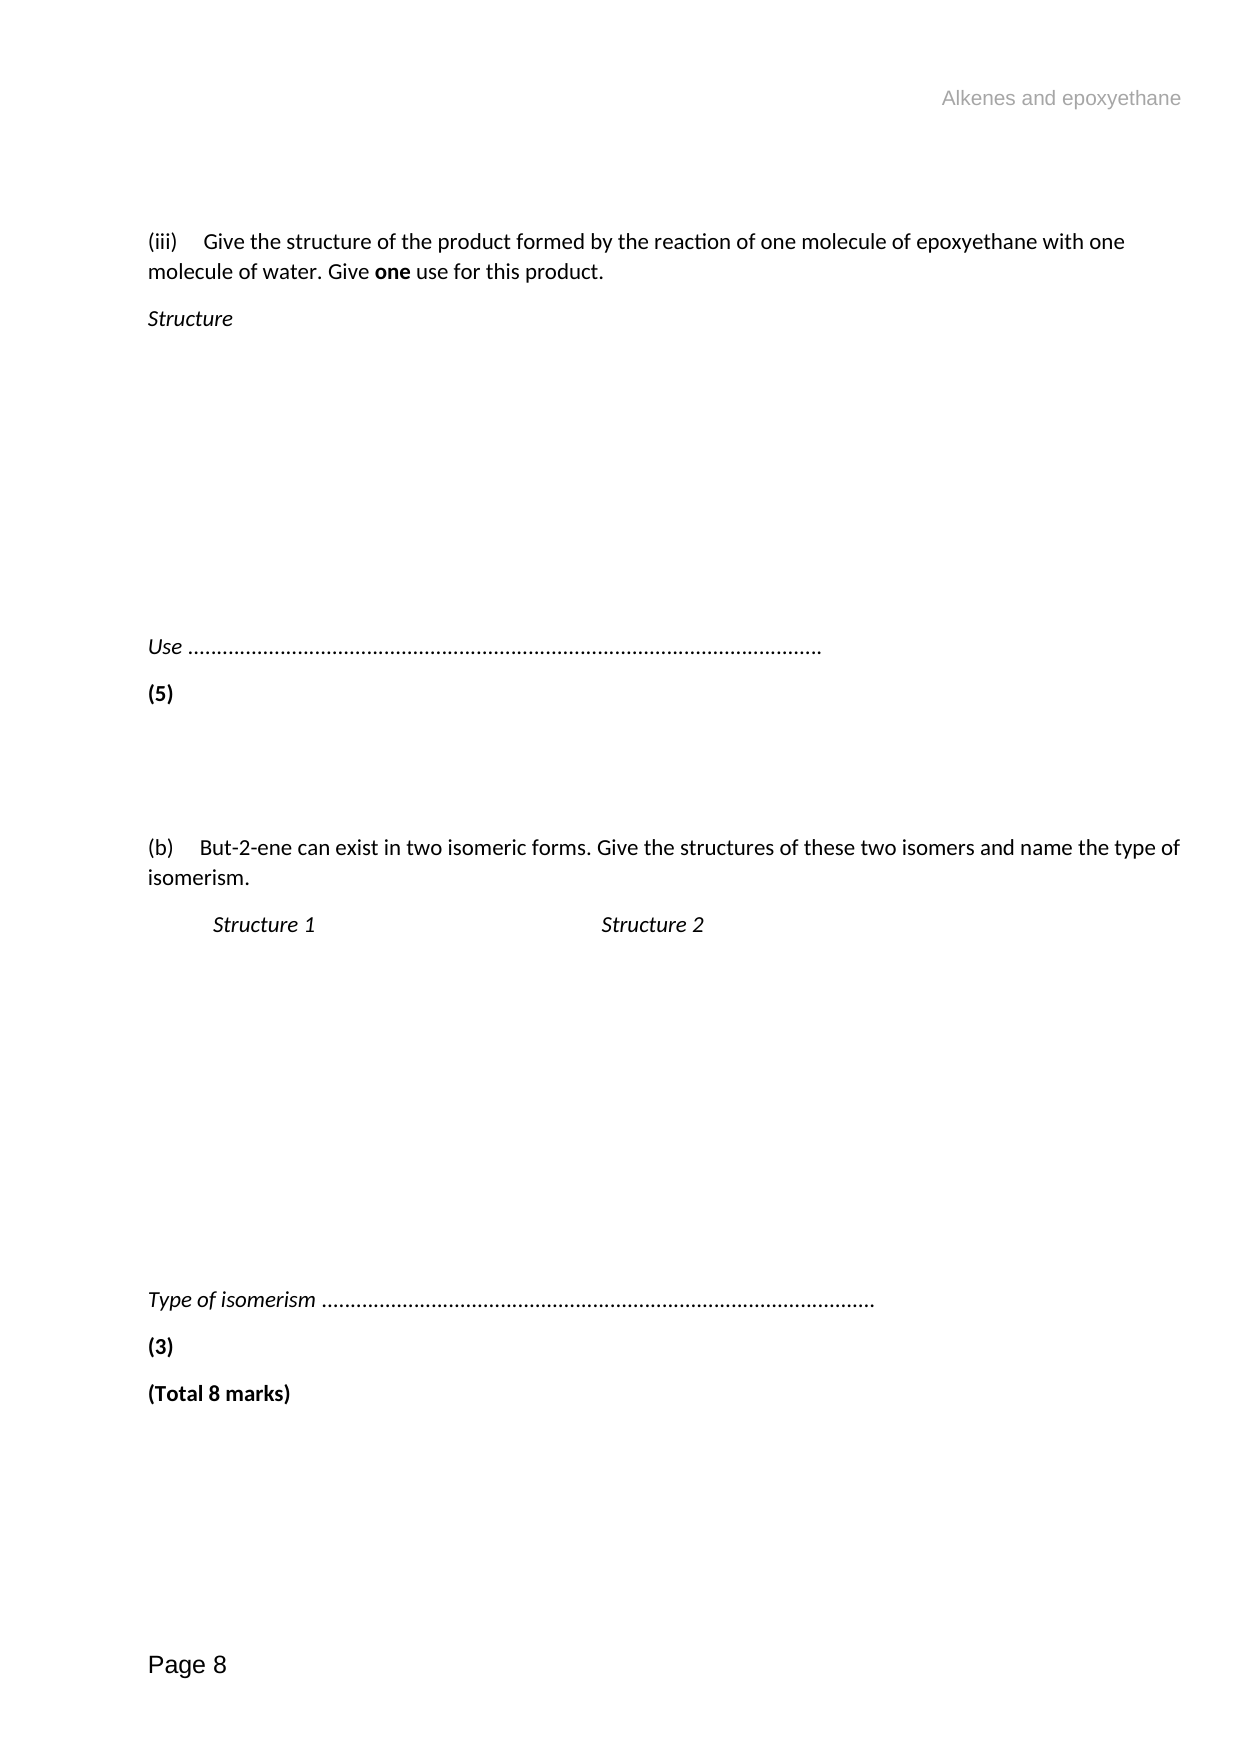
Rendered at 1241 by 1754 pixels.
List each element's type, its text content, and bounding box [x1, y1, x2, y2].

text (5) [148, 679, 1181, 707]
text Structure [148, 304, 1181, 332]
text Type of isomerism ................................................................................................ [148, 1285, 1181, 1313]
text (3) [148, 1332, 1181, 1360]
text Use .............................................................................................................. [148, 632, 1181, 660]
text (b) But-2-ene can exist in two isomeric forms. Give the structures of these two isomers and name the type of isomerism. [148, 833, 1181, 892]
text Structure 1 Structure 2 [148, 910, 1181, 938]
text (Total 8 marks) [148, 1379, 1181, 1407]
text (iii) Give the structure of the product formed by the reaction of one molecule of epoxyethane with one molecule of water. Give one use for this product. [148, 227, 1181, 285]
